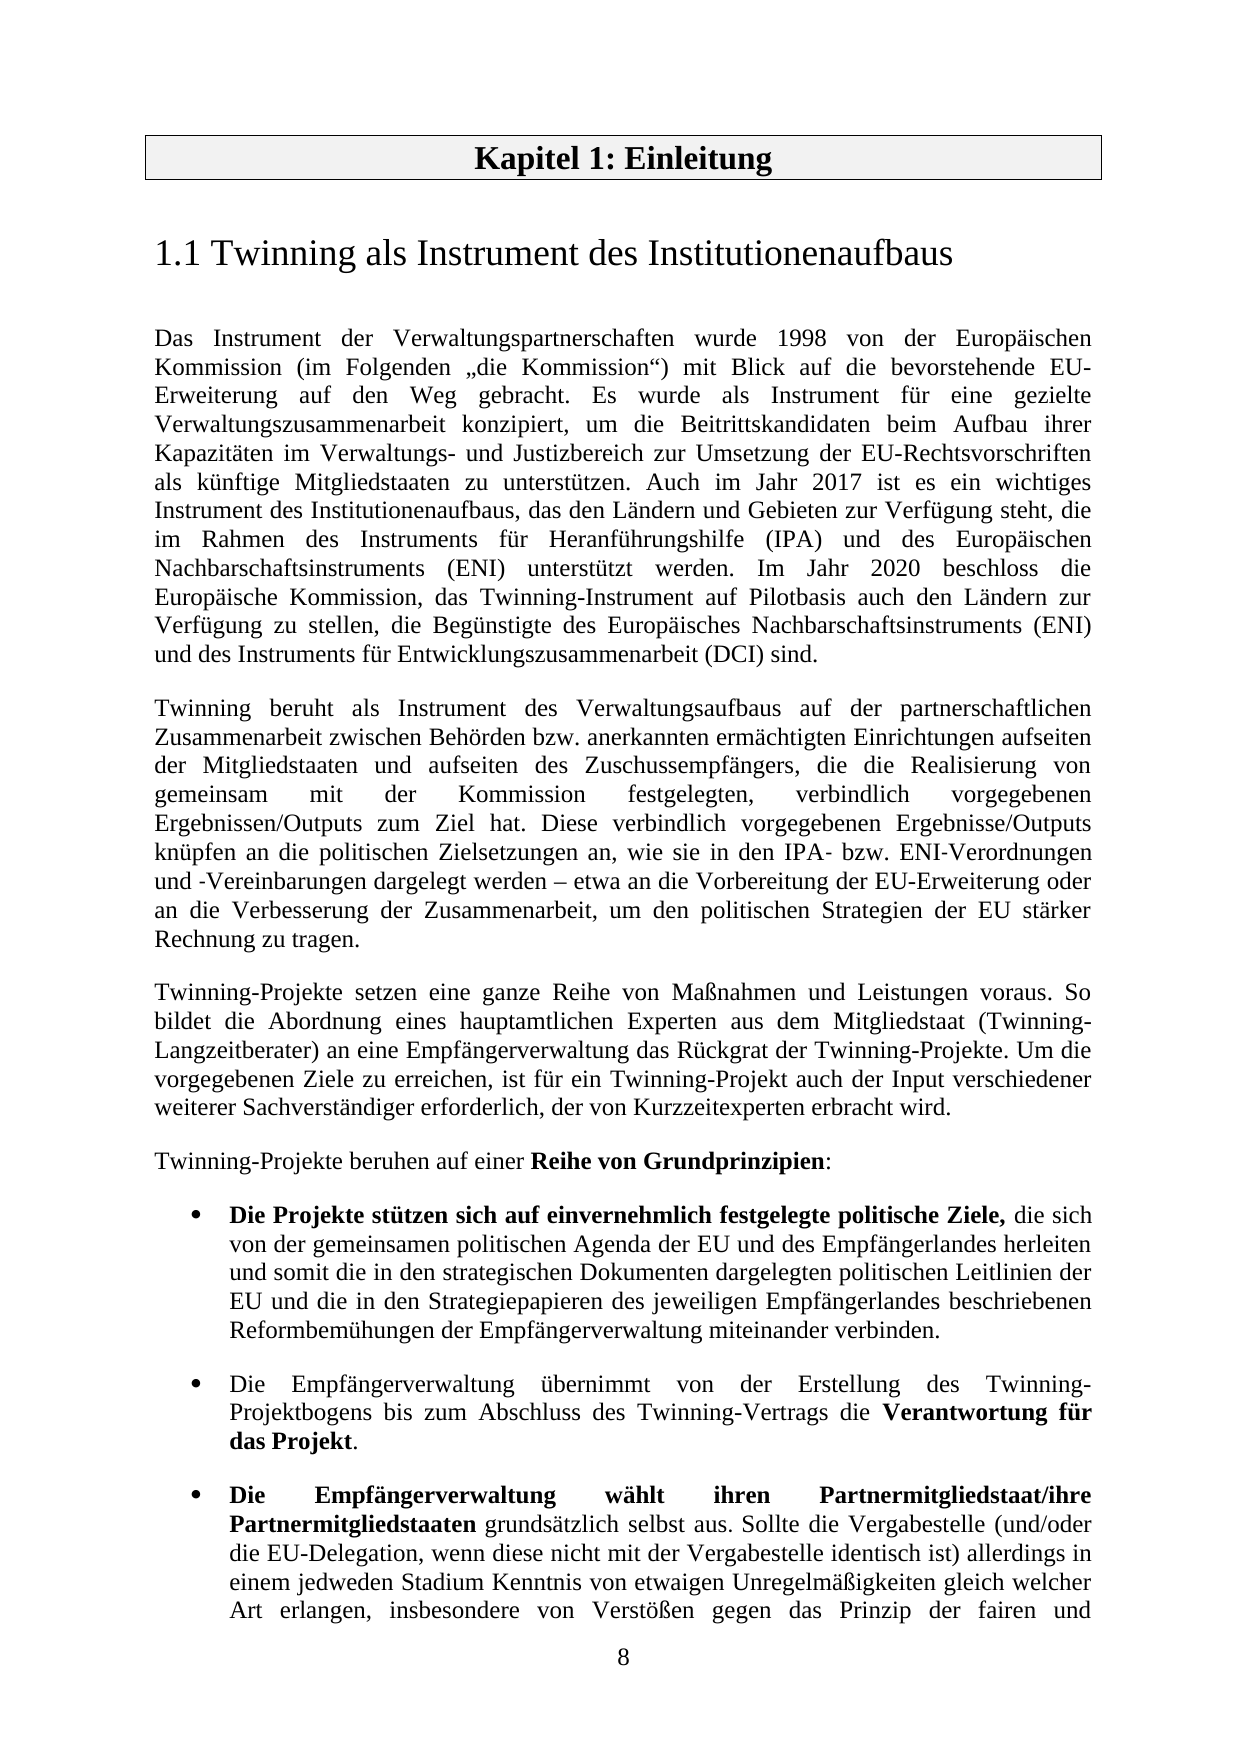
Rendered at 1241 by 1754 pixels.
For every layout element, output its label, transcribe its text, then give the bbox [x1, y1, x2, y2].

list Die Empfängerverwaltung übernimmt von der Erstellung des Twinning-Projektbogens bis zum Abschluss des Twinning-Vertrags die Verantwortung für das Projekt. [192, 1369, 1092, 1455]
text Twinning beruht als Instrument des Verwaltungsaufbaus auf der partnerschaftlichen Zusammenarbeit zwischen Behörden bzw. anerkannten ermächtigten Einrichtungen aufseiten der Mitgliedstaaten und aufseiten des Zuschussempfängers, die die Realisierung von gemeinsam mit der Kommission festgelegten, verbindlich vorgegebenen Ergebnissen/Outputs zum Ziel hat. Diese verbindlich vorgegebenen Ergebnisse/Outputs knüpfen an die politischen Zielsetzungen an, wie sie in den IPA- bzw. ENI-Verordnungen und -Vereinbarungen dargelegt werden – etwa an die Vorbereitung der EU-Erweiterung oder an die Verbesserung der Zusammenarbeit, um den politischen Strategien der EU stärker Rechnung zu tragen. [154, 693, 1092, 952]
text Twinning-Projekte setzen eine ganze Reihe von Maßnahmen und Leistungen voraus. So bildet die Abordnung eines hauptamtlichen Experten aus dem Mitgliedstaat (Twinning-Langzeitberater) an eine Empfängerverwaltung das Rückgrat der Twinning-Projekte. Um die vorgegebenen Ziele zu erreichen, ist für ein Twinning-Projekt auch der Input verschiedener weiterer Sachverständiger erforderlich, der von Kurzzeitexperten erbracht wird. [154, 977, 1092, 1121]
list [192, 1480, 1092, 1624]
subtitle Kapitel 1: Einleitung [146, 136, 1101, 179]
list Die Projekte stützen sich auf einvernehmlich festgelegte politische Ziele, die sich von der gemeinsamen politischen Agenda der EU und des Empfängerlandes herleiten und somit die in den strategischen Dokumenten dargelegten politischen Leitlinien der EU und die in den Strategiepapieren des jeweiligen Empfängerlandes beschriebenen Reformbemühungen der Empfängerverwaltung miteinander verbinden. [192, 1200, 1092, 1344]
text Das Instrument der Verwaltungspartnerschaften wurde 1998 von der Europäischen Kommission (im Folgenden „die Kommission“) mit Blick auf die bevorstehende EU-Erweiterung auf den Weg gebracht. Es wurde als Instrument für eine gezielte Verwaltungszusammenarbeit konzipiert, um die Beitrittskandidaten beim Aufbau ihrer Kapazitäten im Verwaltungs- und Justizbereich zur Umsetzung der EU-Rechtsvorschriften als künftige Mitgliedstaaten zu unterstützen. Auch im Jahr 2017 ist es ein wichtiges Instrument des Institutionenaufbaus, das den Ländern und Gebieten zur Verfügung steht, die im Rahmen des Instruments für Heranführungshilfe (IPA) und des Europäischen Nachbarschaftsinstruments (ENI) unterstützt werden. Im Jahr 2020 beschloss die Europäische Kommission, das Twinning-Instrument auf Pilotbasis auch den Ländern zur Verfügung zu stellen, die Begünstigte des Europäisches Nachbarschaftsinstruments (ENI) und des Instruments für Entwicklungszusammenarbeit (DCI) sind. [154, 323, 1092, 668]
text Twinning-Projekte beruhen auf einer Reihe von Grundprinzipien: [154, 1146, 1092, 1175]
subtitle 1.1 Twinning als Instrument des Institutionenaufbaus [154, 230, 1092, 273]
